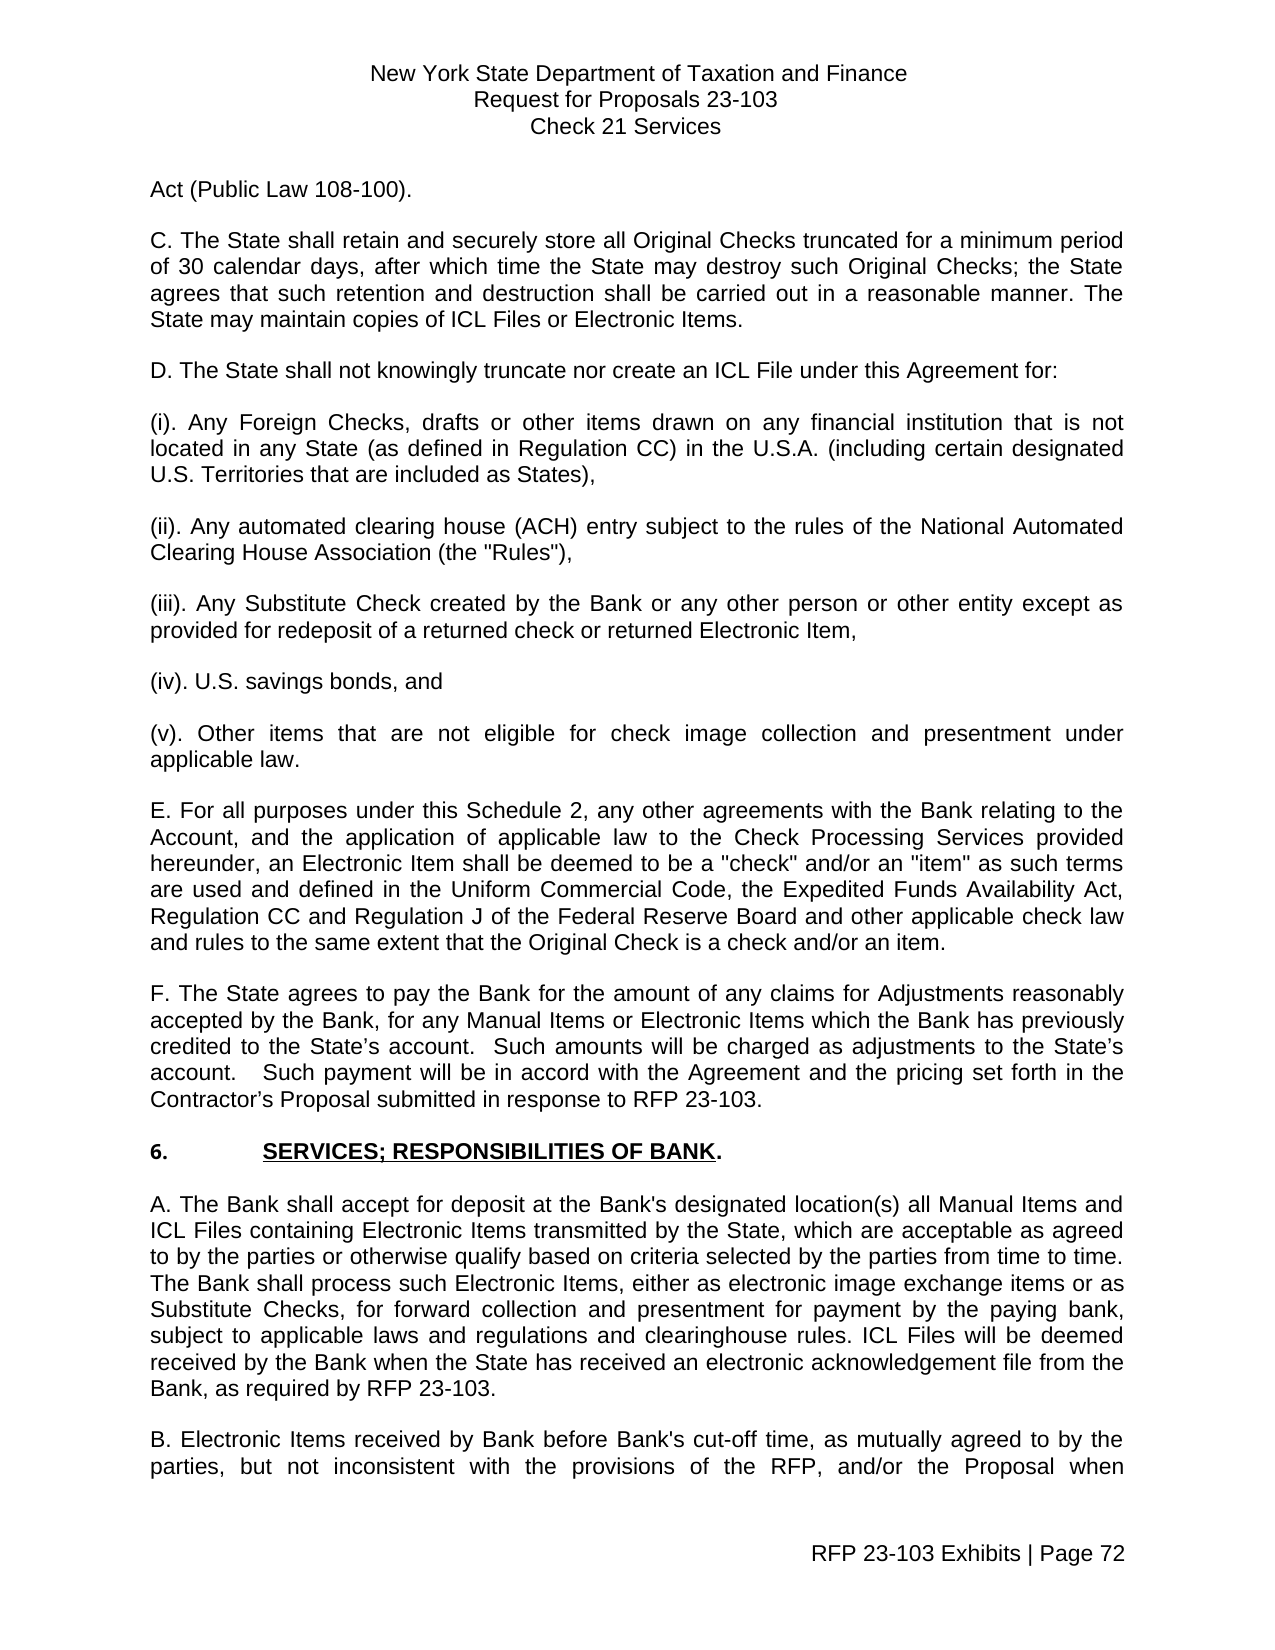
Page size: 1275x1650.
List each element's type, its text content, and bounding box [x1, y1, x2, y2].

text (ii). Any automated clearing house (ACH) entry subject to the rules of the National Automated Clearing House Association (the "Rules"), [150, 513, 1125, 565]
text (i). Any Foreign Checks, drafts or other items drawn on any financial institution that is not located in any State (as defined in Regulation CC) in the U.S.A. (including certain designated U.S. Territories that are included as States), [150, 409, 1125, 488]
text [150, 176, 1125, 202]
text F. The State agrees to pay the Bank for the amount of any claims for Adjustments reasonably accepted by the Bank, for any Manual Items or Electronic Items which the Bank has previously credited to the State’s account. Such amounts will be charged as adjustments to the State’s account. Such payment will be in accord with the Agreement and the pricing set forth in the Contractor’s Proposal submitted in response to RFP 23-103. [150, 980, 1125, 1112]
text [150, 1426, 1125, 1479]
text E. For all purposes under this Schedule 2, any other agreements with the Bank relating to the Account, and the application of applicable law to the Check Processing Services provided hereunder, an Electronic Item shall be deemed to be a "check" and/or an "item" as such terms are used and defined in the Uniform Commercial Code, the Expedited Funds Availability Act, Regulation CC and Regulation J of the Federal Reserve Board and other applicable check law and rules to the same extent that the Original Check is a check and/or an item. [150, 797, 1125, 955]
text D. The State shall not knowingly truncate nor create an ICL File under this Agreement for: [150, 357, 1125, 384]
text A. The Bank shall accept for deposit at the Bank's designated location(s) all Manual Items and ICL Files containing Electronic Items transmitted by the State, which are acceptable as agreed to by the parties or otherwise qualify based on criteria selected by the parties from time to time. The Bank shall process such Electronic Items, either as electronic image exchange items or as Substitute Checks, for forward collection and presentment for payment by the paying bank, subject to applicable laws and regulations and clearinghouse rules. ICL Files will be deemed received by the Bank when the State has received an electronic acknowledgement file from the Bank, as required by RFP 23-103. [150, 1191, 1125, 1401]
list Services; Responsibilities of Bank. [150, 1137, 1125, 1166]
text (iv). U.S. savings bonds, and [150, 668, 1125, 694]
text (v). Other items that are not eligible for check image collection and presentment under applicable law. [150, 719, 1125, 772]
text (iii). Any Substitute Check created by the Bank or any other person or other entity except as provided for redeposit of a returned check or returned Electronic Item, [150, 590, 1125, 643]
text C. The State shall retain and securely store all Original Checks truncated for a minimum period of 30 calendar days, after which time the State may destroy such Original Checks; the State agrees that such retention and destruction shall be carried out in a reasonable manner. The State may maintain copies of ICL Files or Electronic Items. [150, 227, 1125, 332]
